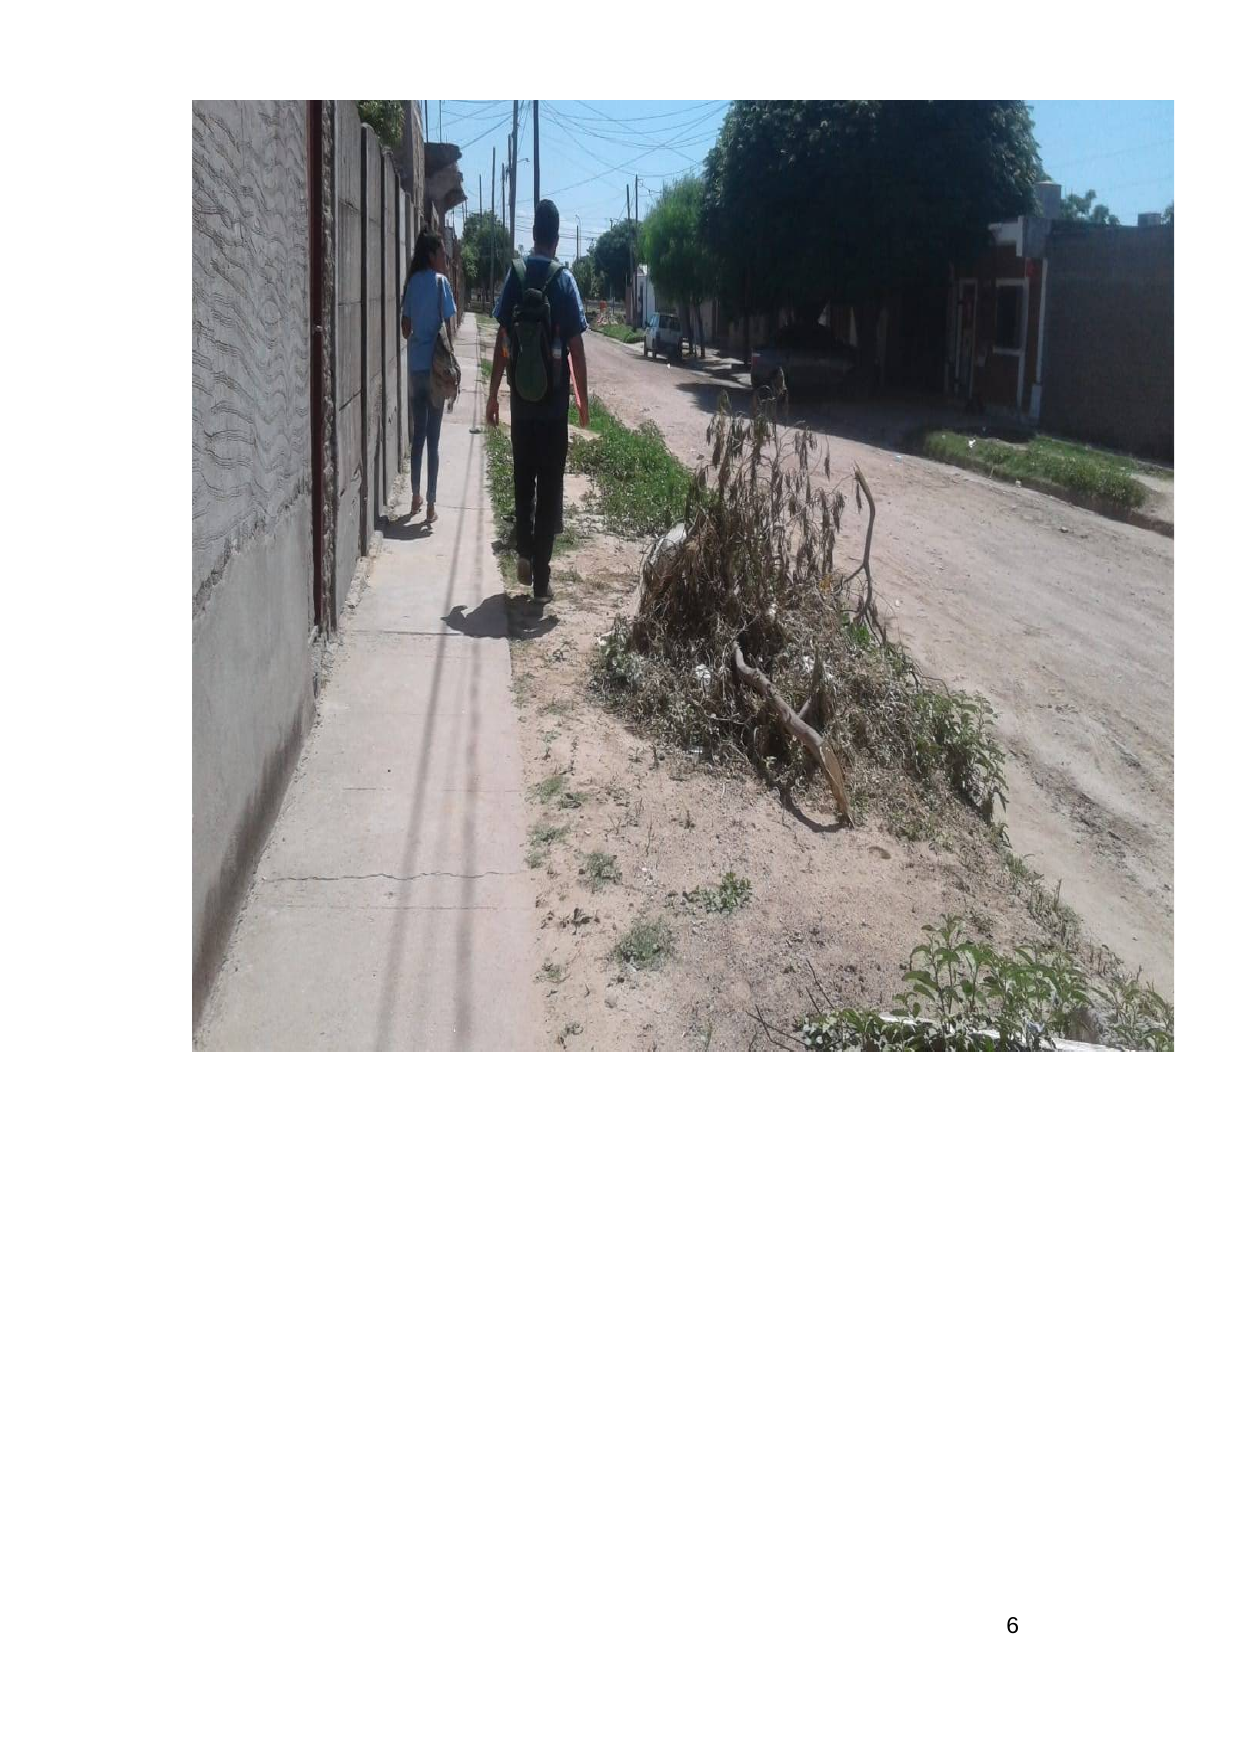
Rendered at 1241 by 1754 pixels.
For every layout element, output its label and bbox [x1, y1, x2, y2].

picture [192, 100, 1175, 1052]
